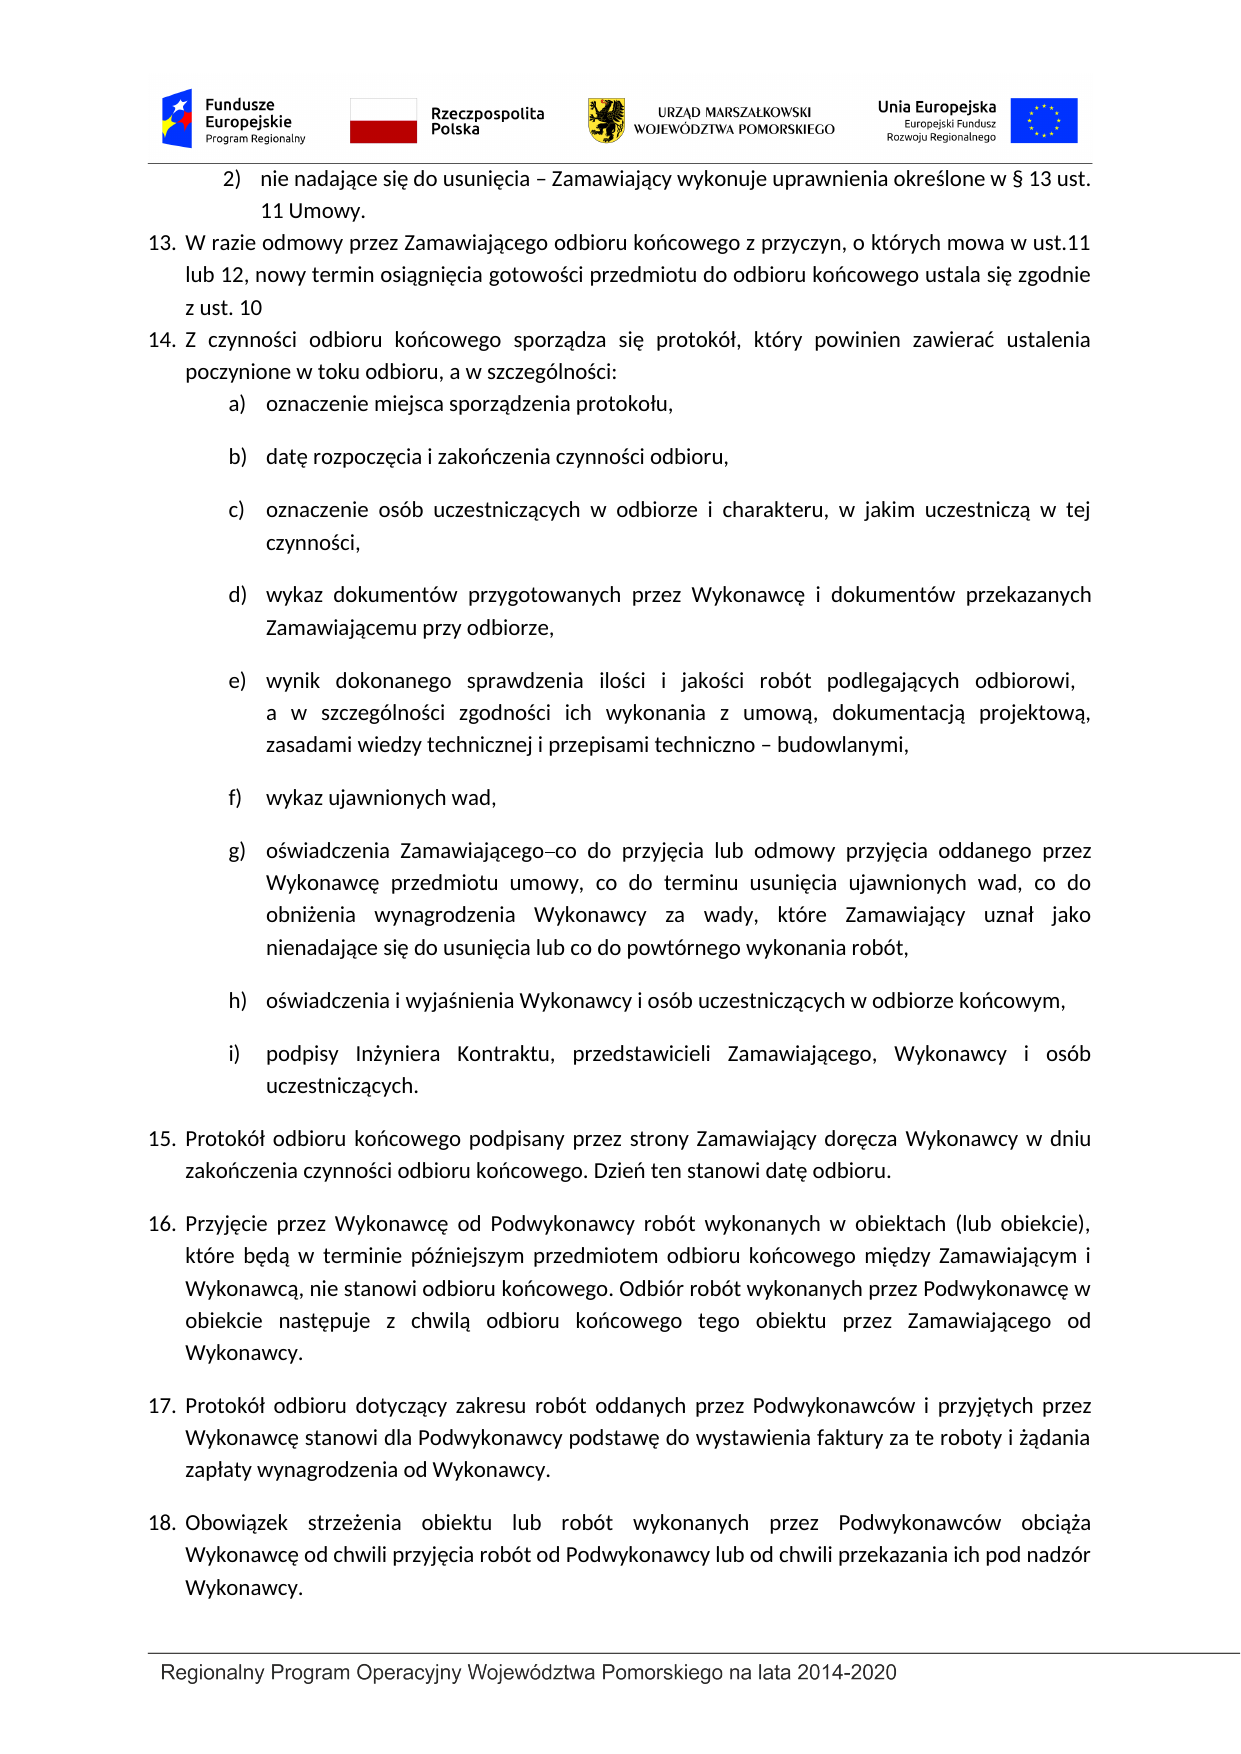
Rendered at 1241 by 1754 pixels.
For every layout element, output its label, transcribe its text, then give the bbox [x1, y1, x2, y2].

list oświadczenia i wyjaśnienia Wykonawcy i osób uczestniczących w odbiorze końcowym, [228, 986, 1093, 1014]
list Z czynności odbioru końcowego sporządza się protokół, który powinien zawierać ustalenia poczynione w toku odbioru, a w szczególności: [148, 325, 1093, 385]
list podpisy Inżyniera Kontraktu, przedstawicieli Zamawiającego, Wykonawcy i osób uczestniczących. [228, 1039, 1093, 1099]
list W razie odmowy przez Zamawiającego odbioru końcowego z przyczyn, o których mowa w ust.11 lub 12, nowy termin osiągnięcia gotowości przedmiotu do odbioru końcowego ustala się zgodnie z ust. 10 [148, 228, 1093, 321]
list oznaczenie miejsca sporządzenia protokołu, [228, 389, 1093, 417]
list Protokół odbioru dotyczący zakresu robót oddanych przez Podwykonawców i przyjętych przez Wykonawcę stanowi dla Podwykonawcy podstawę do wystawienia faktury za te roboty i żądania zapłaty wynagrodzenia od Wykonawcy. [148, 1391, 1093, 1483]
list oznaczenie osób uczestniczących w odbiorze i charakteru, w jakim uczestniczą w tej czynności, [228, 495, 1093, 556]
picture [147, 1652, 1241, 1684]
list oświadczenia Zamawiającego co do przyjęcia lub odmowy przyjęcia oddanego przez Wykonawcę przedmiotu umowy, co do terminu usunięcia ujawnionych wad, co do obniżenia wynagrodzenia Wykonawcy za wady, które Zamawiający uznał jako nienadające się do usunięcia lub co do powtórnego wykonania robót, [228, 836, 1093, 961]
list wynik dokonanego sprawdzenia ilości i jakości robót podlegających odbiorowi, a w szczególności zgodności ich wykonania z umową, dokumentacją projektową, zasadami wiedzy technicznej i przepisami techniczno – budowlanymi, [228, 666, 1093, 758]
list Protokół odbioru końcowego podpisany przez strony Zamawiający doręcza Wykonawcy w dniu zakończenia czynności odbioru końcowego. Dzień ten stanowi datę odbioru. [148, 1124, 1093, 1184]
list wykaz ujawnionych wad, [228, 783, 1093, 811]
list nie nadające się do usunięcia – Zamawiający wykonuje uprawnienia określone w § 13 ust. 11 Umowy. [223, 164, 1093, 224]
picture [147, 73, 1093, 164]
list Przyjęcie przez Wykonawcę od Podwykonawcy robót wykonanych w obiektach (lub obiekcie), które będą w terminie późniejszym przedmiotem odbioru końcowego między Zamawiającym i Wykonawcą, nie stanowi odbioru końcowego. Odbiór robót wykonanych przez Podwykonawcę w obiekcie następuje z chwilą odbioru końcowego tego obiektu przez Zamawiającego od Wykonawcy. [148, 1209, 1093, 1366]
list datę rozpoczęcia i zakończenia czynności odbioru, [228, 442, 1093, 470]
list Obowiązek strzeżenia obiektu lub robót wykonanych przez Podwykonawców obciąża Wykonawcę od chwili przyjęcia robót od Podwykonawcy lub od chwili przekazania ich pod nadzór Wykonawcy. [148, 1508, 1093, 1601]
list wykaz dokumentów przygotowanych przez Wykonawcę i dokumentów przekazanych Zamawiającemu przy odbiorze, [228, 581, 1093, 641]
